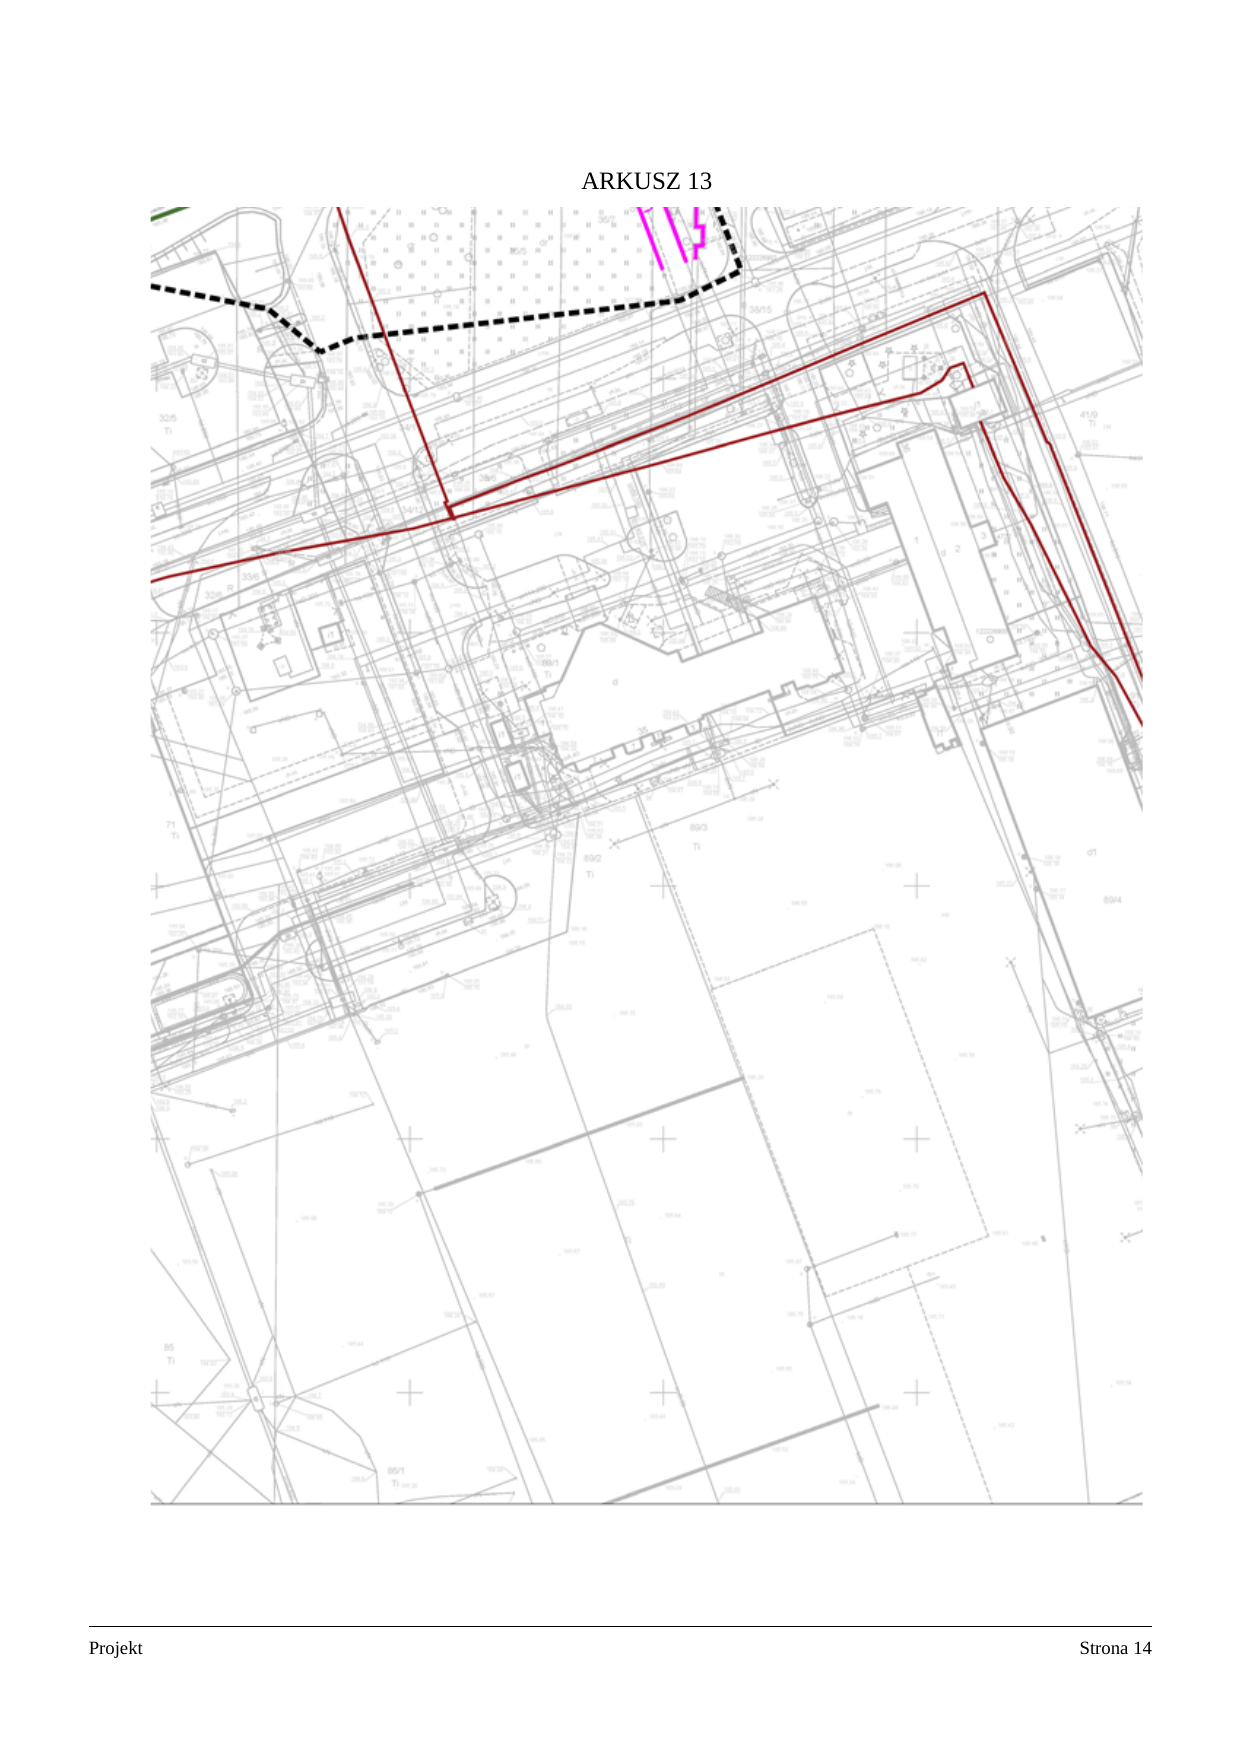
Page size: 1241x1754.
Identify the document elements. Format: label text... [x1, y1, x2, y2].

text ARKUSZ 13 [118, 166, 1152, 195]
picture [150, 207, 1143, 1573]
